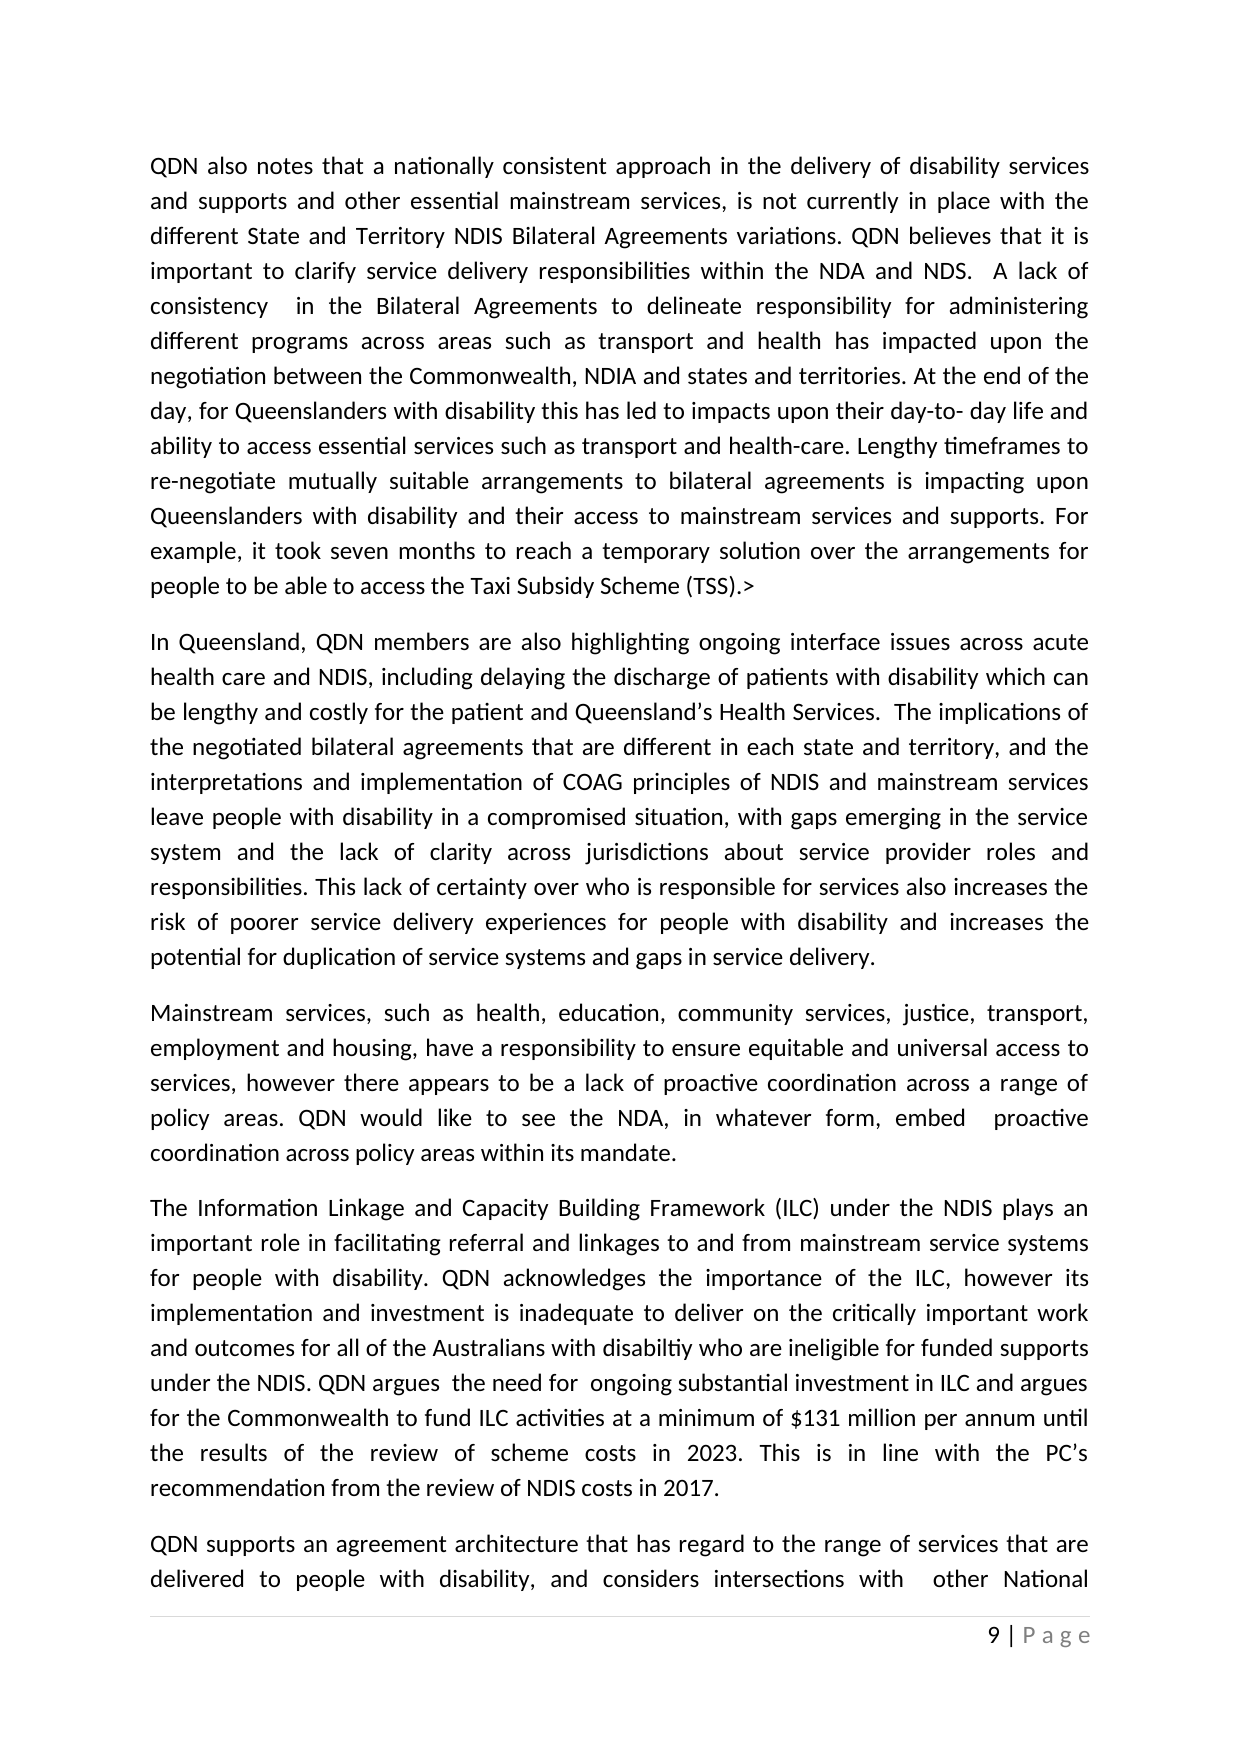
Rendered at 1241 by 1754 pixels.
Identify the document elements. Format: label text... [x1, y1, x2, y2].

text Mainstream services, such as health, education, community services, justice, transport, employment and housing, have a responsibility to ensure equitable and universal access to services, however there appears to be a lack of proactive coordination across a range of policy areas. QDN would like to see the NDA, in whatever form, embed proactive coordination across policy areas within its mandate. [150, 997, 1090, 1167]
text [150, 1528, 1090, 1594]
text The Information Linkage and Capacity Building Framework (ILC) under the NDIS plays an important role in facilitating referral and linkages to and from mainstream service systems for people with disability. QDN acknowledges the importance of the ILC, however its implementation and investment is inadequate to deliver on the critically important work and outcomes for all of the Australians with disabiltiy who are ineligible for funded supports under the NDIS. QDN argues the need for ongoing substantial investment in ILC and argues for the Commonwealth to fund ILC activities at a minimum of $131 million per annum until the results of the review of scheme costs in 2023. This is in line with the PC’s recommendation from the review of NDIS costs in 2017. [150, 1192, 1090, 1503]
text QDN also notes that a nationally consistent approach in the delivery of disability services and supports and other essential mainstream services, is not currently in place with the different State and Territory NDIS Bilateral Agreements variations. QDN believes that it is important to clarify service delivery responsibilities within the NDA and NDS. A lack of consistency in the Bilateral Agreements to delineate responsibility for administering different programs across areas such as transport and health has impacted upon the negotiation between the Commonwealth, NDIA and states and territories. At the end of the day, for Queenslanders with disability this has led to impacts upon their day-to- day life and ability to access essential services such as transport and health-care. Lengthy timeframes to re-negotiate mutually suitable arrangements to bilateral agreements is impacting upon Queenslanders with disability and their access to mainstream services and supports. For example, it took seven months to reach a temporary solution over the arrangements for people to be able to access the Taxi Subsidy Scheme (TSS).> [150, 150, 1090, 601]
text In Queensland, QDN members are also highlighting ongoing interface issues across acute health care and NDIS, including delaying the discharge of patients with disability which can be lengthy and costly for the patient and Queensland’s Health Services. The implications of the negotiated bilateral agreements that are different in each state and territory, and the interpretations and implementation of COAG principles of NDIS and mainstream services leave people with disability in a compromised situation, with gaps emerging in the service system and the lack of clarity across jurisdictions about service provider roles and responsibilities. This lack of certainty over who is responsible for services also increases the risk of poorer service delivery experiences for people with disability and increases the potential for duplication of service systems and gaps in service delivery. [150, 626, 1090, 971]
